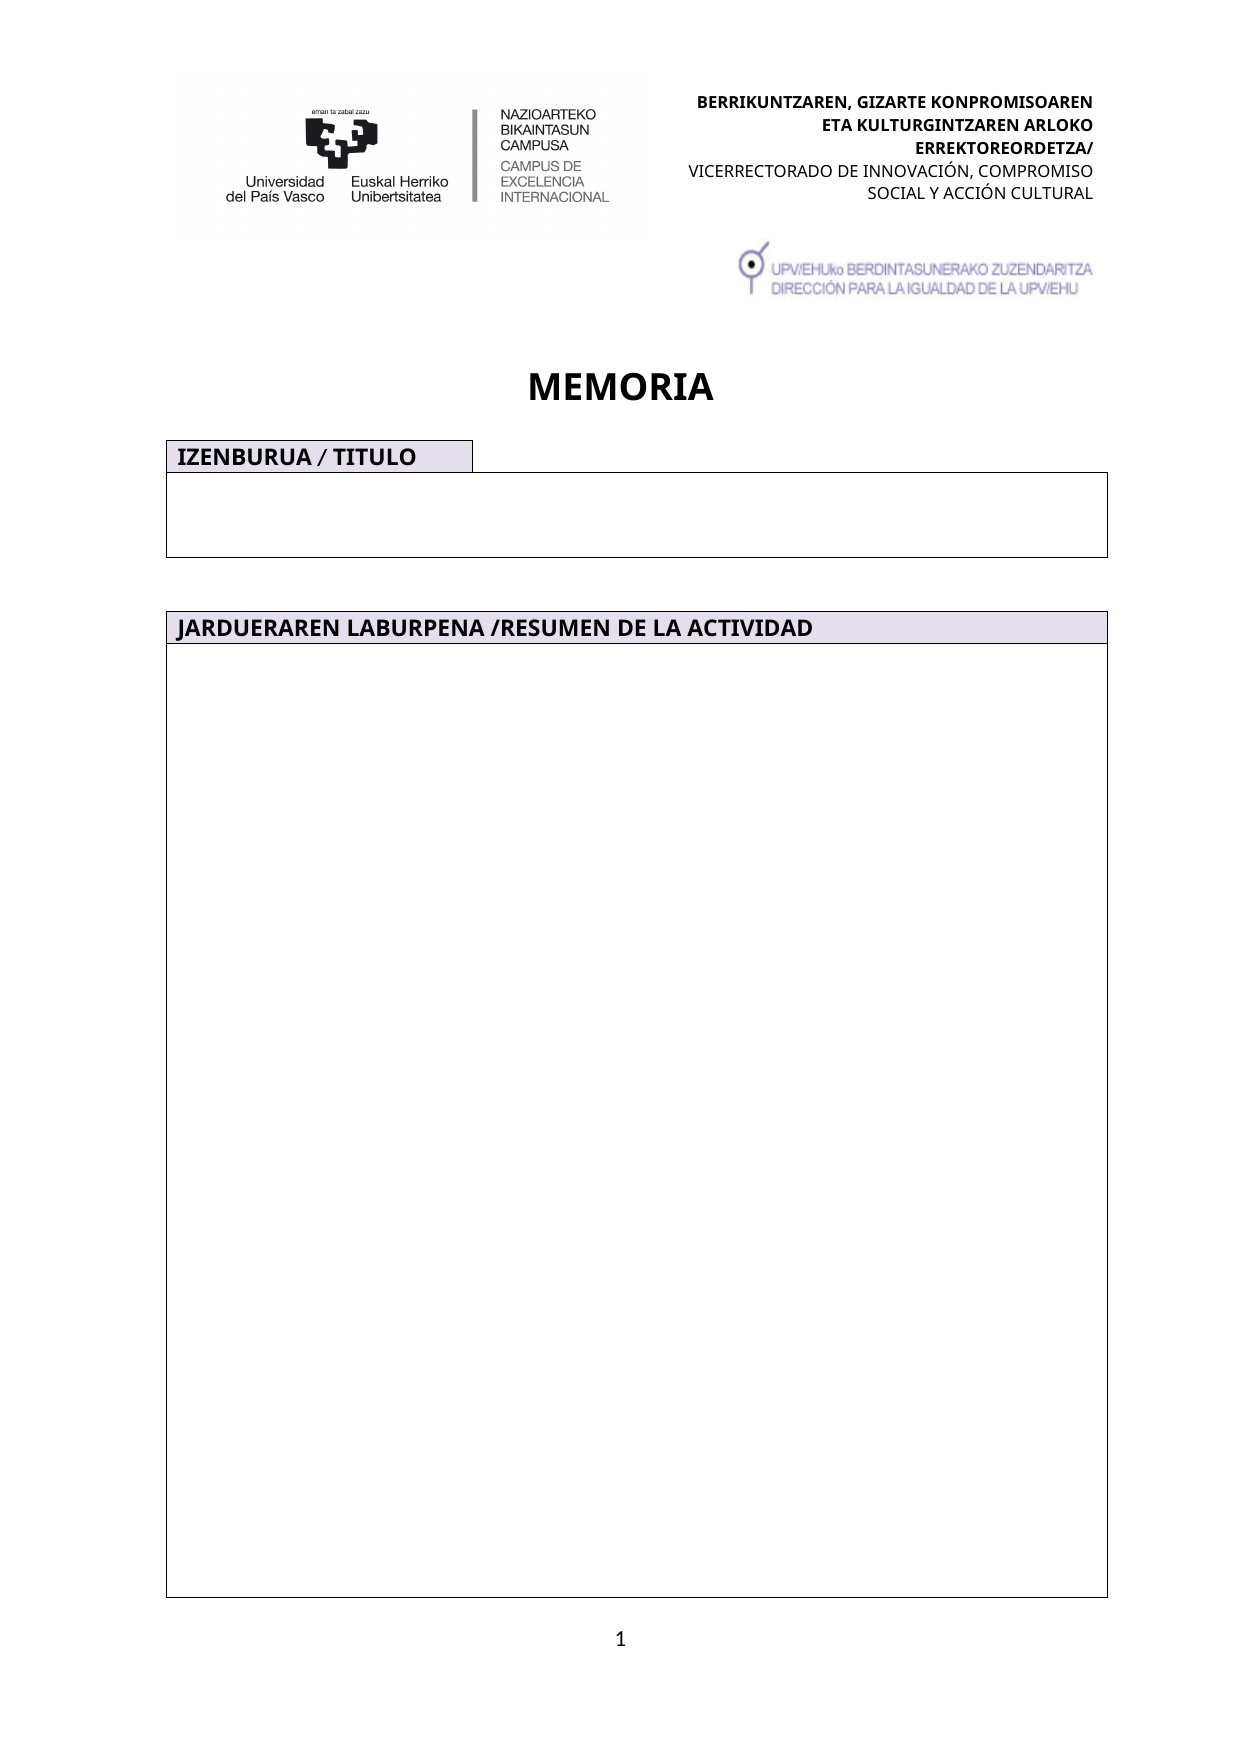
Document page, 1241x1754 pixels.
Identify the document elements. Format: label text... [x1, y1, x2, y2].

table_cell [167, 473, 1107, 557]
table_header IZENBURUA / TITULO [167, 441, 472, 472]
text MEMORIA [177, 360, 1063, 411]
table_cell [167, 644, 1107, 1597]
picture [177, 73, 650, 238]
table_header JARDUERAREN LABURPENA /RESUMEN DE LA ACTIVIDAD [167, 612, 1107, 643]
picture [736, 237, 1097, 304]
